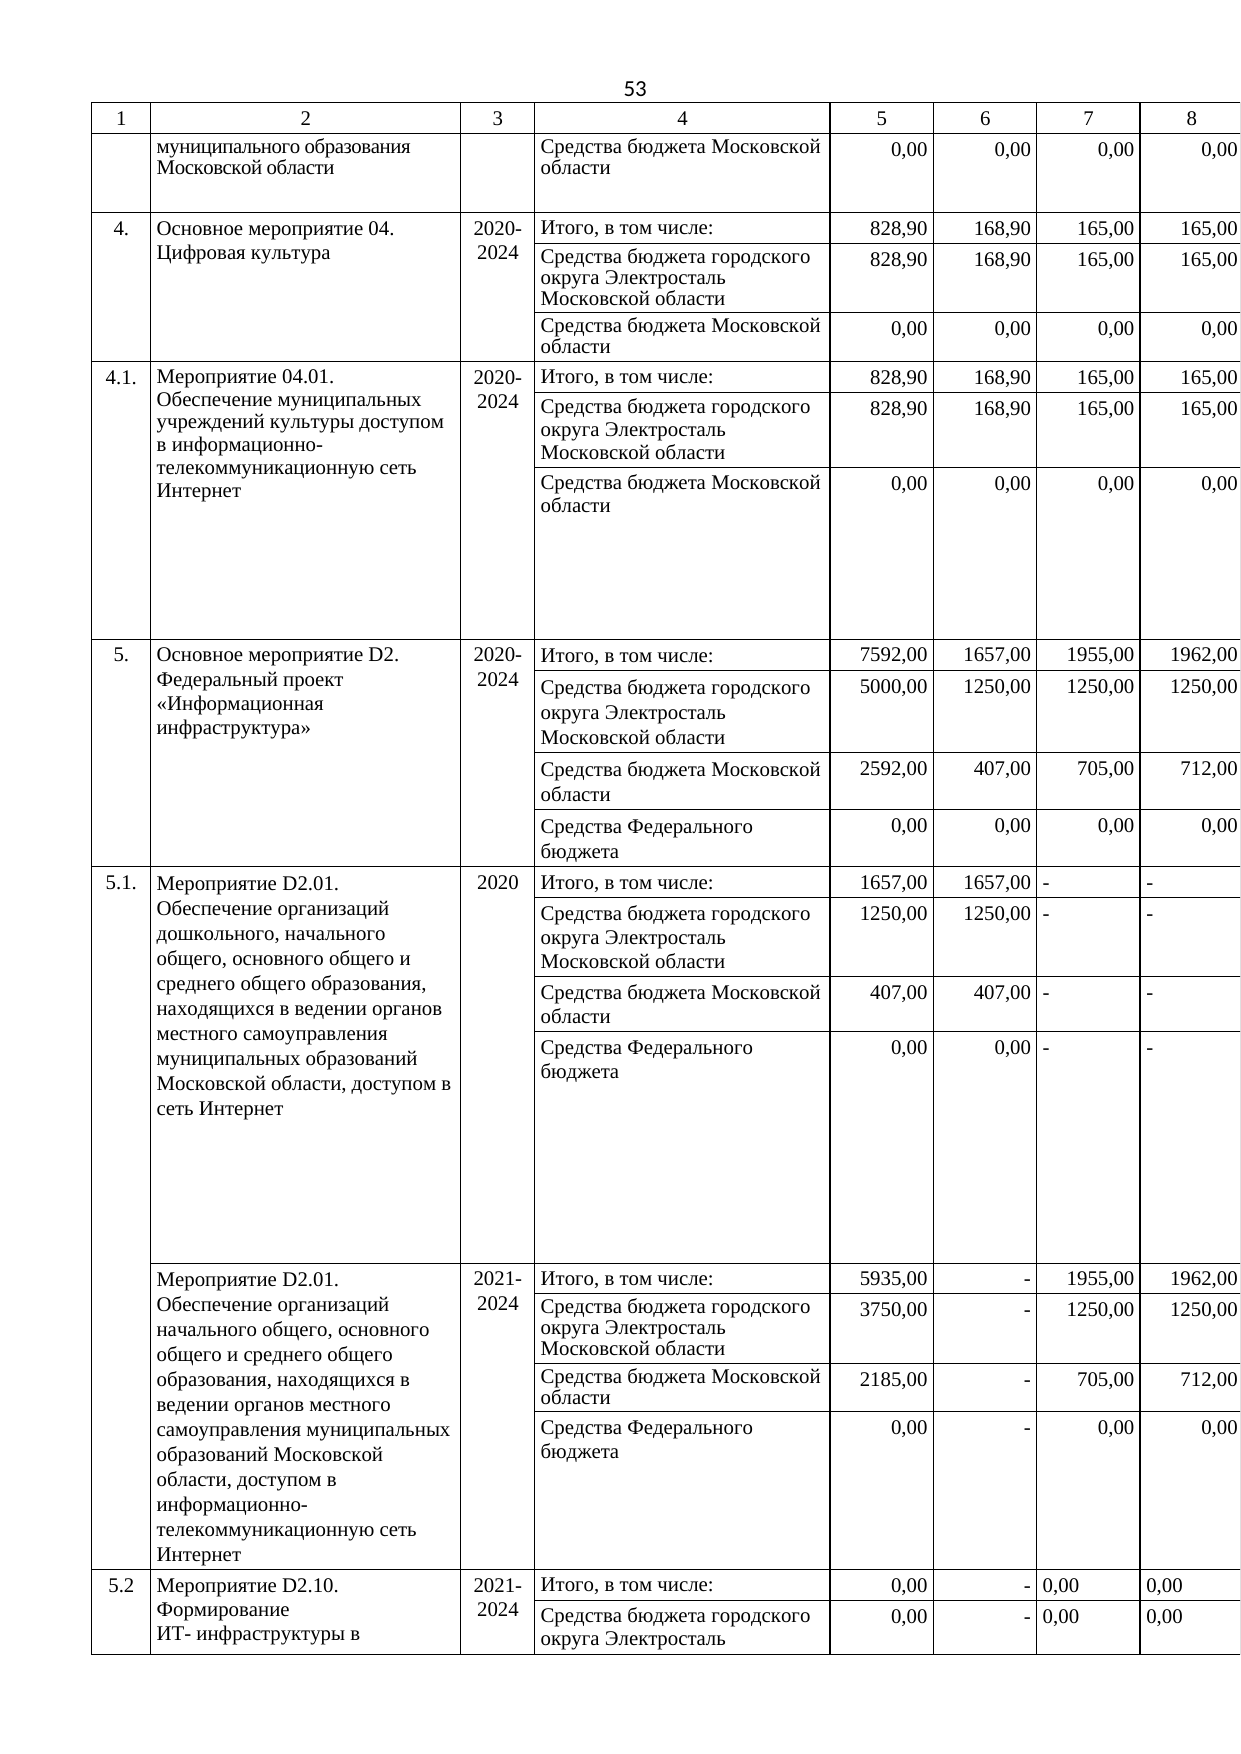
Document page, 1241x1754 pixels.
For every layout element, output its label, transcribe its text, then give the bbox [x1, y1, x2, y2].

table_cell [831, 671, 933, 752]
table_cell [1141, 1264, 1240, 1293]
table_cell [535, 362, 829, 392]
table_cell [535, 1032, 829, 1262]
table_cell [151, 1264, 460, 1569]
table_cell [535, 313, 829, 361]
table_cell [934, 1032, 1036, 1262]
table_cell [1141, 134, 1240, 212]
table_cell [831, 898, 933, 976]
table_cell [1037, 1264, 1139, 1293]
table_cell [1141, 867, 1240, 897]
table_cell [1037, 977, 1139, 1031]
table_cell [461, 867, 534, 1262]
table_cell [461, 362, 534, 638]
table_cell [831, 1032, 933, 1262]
table_header 8 [1141, 103, 1240, 133]
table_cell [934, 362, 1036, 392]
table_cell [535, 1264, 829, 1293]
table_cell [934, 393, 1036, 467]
table_header 1 [92, 103, 150, 133]
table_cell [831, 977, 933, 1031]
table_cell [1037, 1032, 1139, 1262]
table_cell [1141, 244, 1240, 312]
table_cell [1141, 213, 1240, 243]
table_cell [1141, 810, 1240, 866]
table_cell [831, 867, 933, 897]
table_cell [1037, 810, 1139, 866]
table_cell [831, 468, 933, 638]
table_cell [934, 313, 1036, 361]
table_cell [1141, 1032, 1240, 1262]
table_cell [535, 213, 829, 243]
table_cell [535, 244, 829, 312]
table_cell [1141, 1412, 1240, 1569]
table_header 2 [151, 103, 460, 133]
table_header 5 [831, 103, 933, 133]
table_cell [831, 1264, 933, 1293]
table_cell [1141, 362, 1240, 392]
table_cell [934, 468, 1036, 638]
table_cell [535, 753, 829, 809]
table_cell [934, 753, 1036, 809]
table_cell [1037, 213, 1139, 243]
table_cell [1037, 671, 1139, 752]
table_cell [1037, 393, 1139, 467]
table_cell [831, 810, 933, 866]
table_header 3 [461, 103, 534, 133]
table_header 7 [1037, 103, 1139, 133]
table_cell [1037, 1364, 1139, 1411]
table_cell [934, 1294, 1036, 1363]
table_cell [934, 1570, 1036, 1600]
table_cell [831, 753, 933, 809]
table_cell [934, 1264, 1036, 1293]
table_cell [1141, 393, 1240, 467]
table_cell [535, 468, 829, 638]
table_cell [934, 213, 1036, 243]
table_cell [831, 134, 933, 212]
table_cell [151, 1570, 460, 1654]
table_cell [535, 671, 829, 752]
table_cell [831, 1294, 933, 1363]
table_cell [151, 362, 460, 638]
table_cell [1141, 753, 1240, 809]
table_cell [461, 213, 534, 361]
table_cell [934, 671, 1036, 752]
table_header 6 [934, 103, 1036, 133]
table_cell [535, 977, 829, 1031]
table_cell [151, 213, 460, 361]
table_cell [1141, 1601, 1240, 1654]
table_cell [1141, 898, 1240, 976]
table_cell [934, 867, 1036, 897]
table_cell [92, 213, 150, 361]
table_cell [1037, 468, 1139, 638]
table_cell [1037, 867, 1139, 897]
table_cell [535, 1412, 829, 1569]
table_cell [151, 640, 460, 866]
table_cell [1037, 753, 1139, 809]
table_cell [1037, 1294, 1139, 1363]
table_header 4 [535, 103, 829, 133]
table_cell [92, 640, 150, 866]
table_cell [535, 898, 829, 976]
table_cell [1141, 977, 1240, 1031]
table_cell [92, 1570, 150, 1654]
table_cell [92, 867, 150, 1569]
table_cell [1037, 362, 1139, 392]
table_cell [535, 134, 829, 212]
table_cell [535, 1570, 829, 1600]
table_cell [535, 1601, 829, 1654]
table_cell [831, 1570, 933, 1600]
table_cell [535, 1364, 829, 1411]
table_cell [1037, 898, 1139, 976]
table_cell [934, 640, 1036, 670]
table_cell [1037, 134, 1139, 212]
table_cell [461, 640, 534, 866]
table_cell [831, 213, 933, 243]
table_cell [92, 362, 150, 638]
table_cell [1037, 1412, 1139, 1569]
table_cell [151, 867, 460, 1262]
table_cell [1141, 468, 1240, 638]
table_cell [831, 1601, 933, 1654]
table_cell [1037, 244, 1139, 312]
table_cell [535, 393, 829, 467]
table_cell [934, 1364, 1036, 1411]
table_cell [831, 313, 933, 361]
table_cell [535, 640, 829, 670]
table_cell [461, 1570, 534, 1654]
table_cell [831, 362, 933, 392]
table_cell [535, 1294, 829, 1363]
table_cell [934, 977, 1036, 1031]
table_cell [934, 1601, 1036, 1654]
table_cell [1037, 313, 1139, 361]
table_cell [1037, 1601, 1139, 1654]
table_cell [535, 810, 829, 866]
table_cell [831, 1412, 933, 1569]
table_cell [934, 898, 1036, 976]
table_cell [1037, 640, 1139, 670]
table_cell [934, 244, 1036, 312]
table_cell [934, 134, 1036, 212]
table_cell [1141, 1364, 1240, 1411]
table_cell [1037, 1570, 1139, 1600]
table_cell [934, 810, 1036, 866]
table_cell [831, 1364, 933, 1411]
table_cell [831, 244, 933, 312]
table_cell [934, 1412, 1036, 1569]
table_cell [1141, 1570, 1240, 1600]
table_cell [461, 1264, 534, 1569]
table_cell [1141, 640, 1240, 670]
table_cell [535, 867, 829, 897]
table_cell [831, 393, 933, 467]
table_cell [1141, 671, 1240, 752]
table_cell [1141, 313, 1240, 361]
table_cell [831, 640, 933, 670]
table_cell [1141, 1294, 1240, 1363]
